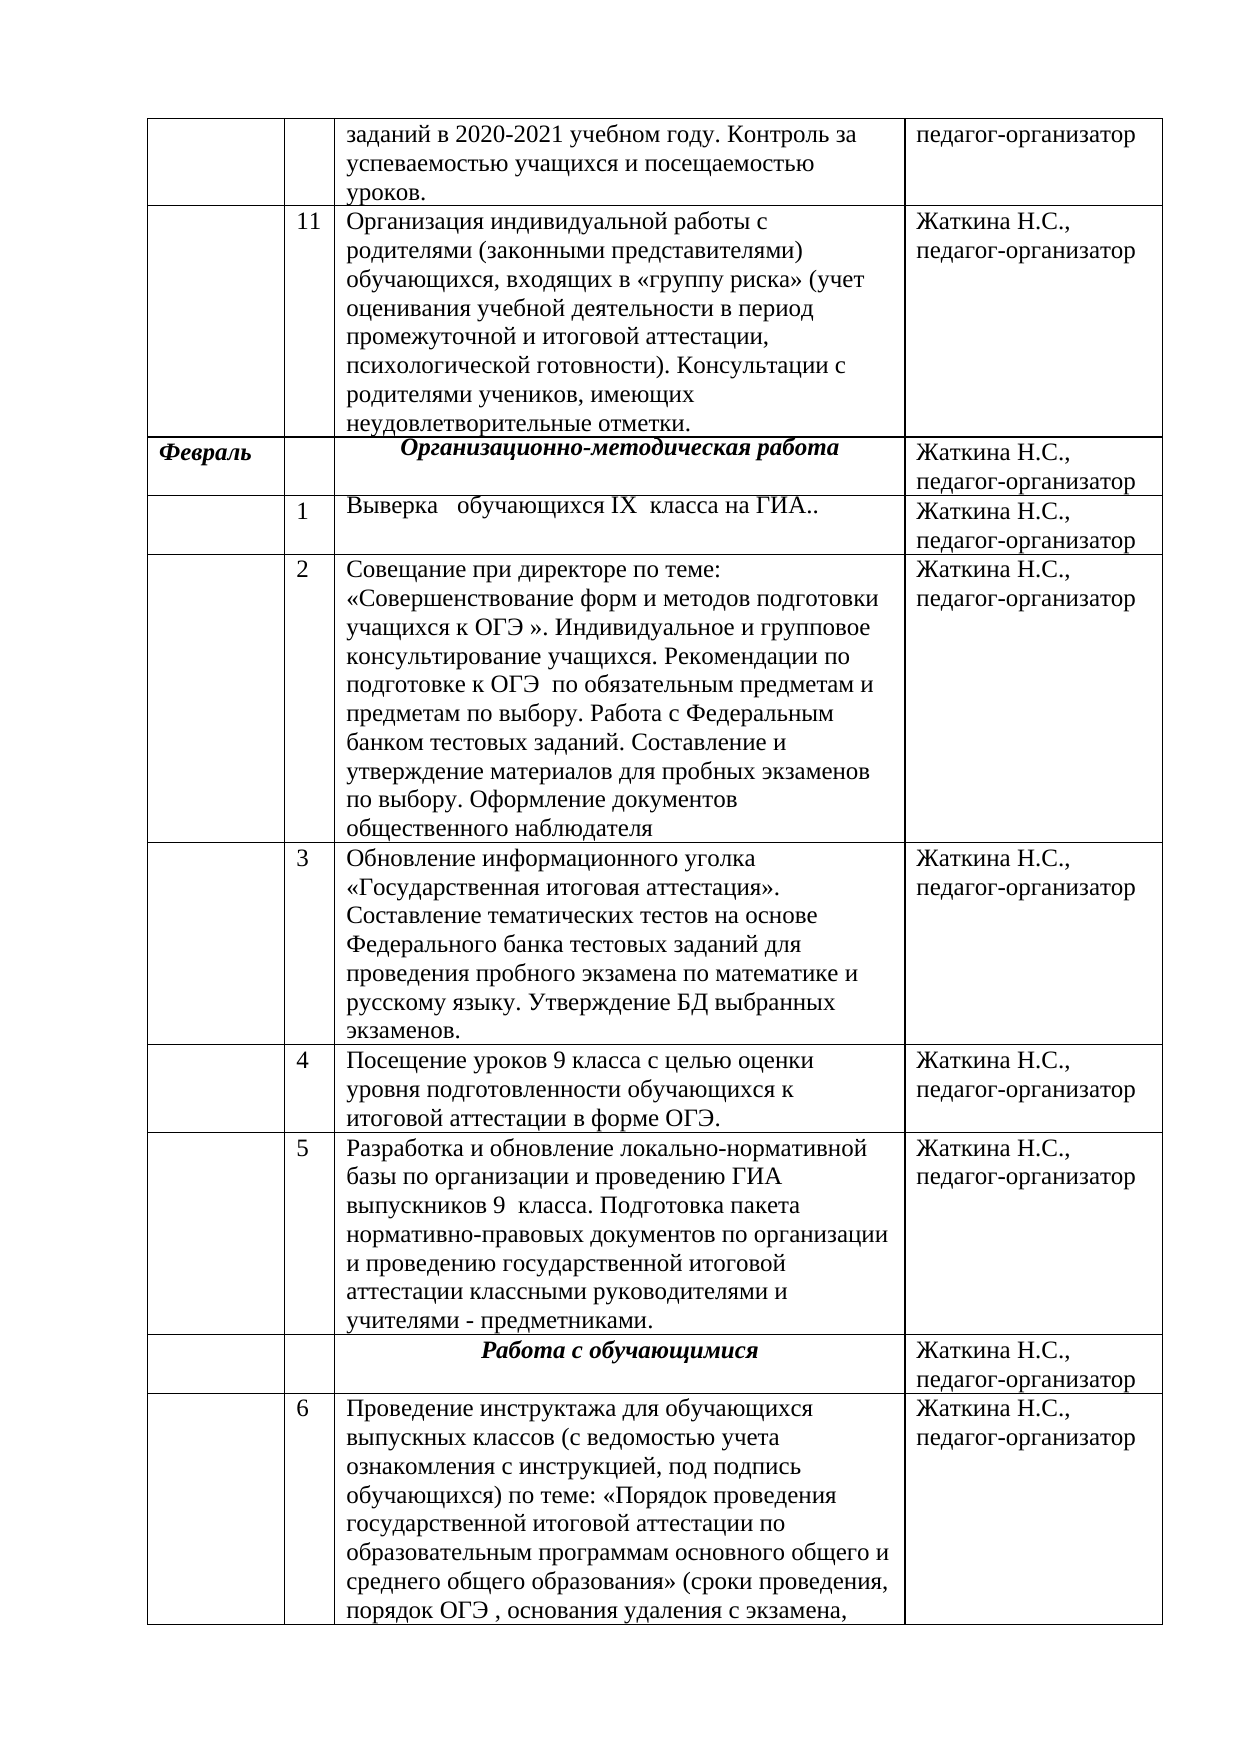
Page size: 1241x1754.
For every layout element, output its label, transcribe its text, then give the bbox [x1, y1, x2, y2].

table_cell [148, 1335, 284, 1392]
table_cell 2 [285, 555, 334, 842]
table_cell [148, 843, 284, 1044]
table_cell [906, 119, 1162, 205]
table_cell Работа с обучающимися [335, 1335, 904, 1392]
table_cell Жаткина Н.С., педагог-организатор [906, 555, 1162, 842]
table_cell [148, 496, 284, 553]
table_cell 5 [285, 1133, 334, 1334]
table_cell Организационно-методическая работа [335, 438, 904, 495]
table_cell Разработка и обновление локально-нормативной базы по организации и проведению ГИА выпускников 9 класса. Подготовка пакета нормативно-правовых документов по организации и проведению государственной итоговой аттестации классными руководителями и учителями - предметниками. [335, 1133, 904, 1334]
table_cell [906, 1394, 1162, 1623]
table_cell Жаткина Н.С., педагог-организатор [906, 496, 1162, 553]
table_cell Организация индивидуальной работы с родителями (законными представителями) обучающихся, входящих в «группу риска» (учет оценивания учебной деятельности в период промежуточной и итоговой аттестации, психологической готовности). Консультации с родителями учеников, имеющих неудовлетворительные отметки. [335, 206, 904, 436]
table_cell [148, 555, 284, 842]
table_cell Совещание при директоре по теме: «Совершенствование форм и методов подготовки учащихся к ОГЭ ». Индивидуальное и групповое консультирование учащихся. Рекомендации по подготовке к ОГЭ по обязательным предметам и предметам по выбору. Работа с Федеральным банком тестовых заданий. Составление и утверждение материалов для пробных экзаменов по выбору. Оформление документов общественного наблюдателя [335, 555, 904, 842]
table_cell Посещение уроков 9 класса с целью оценки уровня подготовленности обучающихся к итоговой аттестации в форме ОГЭ. [335, 1045, 904, 1132]
table_cell Жаткина Н.С., педагог-организатор [906, 843, 1162, 1044]
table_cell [335, 1394, 904, 1623]
table_cell [285, 438, 334, 495]
table_cell Выверка обучающихся IX класса на ГИА.. [335, 496, 904, 553]
table_cell Обновление информационного уголка «Государственная итоговая аттестация». Составление тематических тестов на основе Федерального банка тестовых заданий для проведения пробного экзамена по математике и русскому языку. Утверждение БД выбранных экзаменов. [335, 843, 904, 1044]
table_cell 3 [285, 843, 334, 1044]
table_cell 4 [285, 1045, 334, 1132]
table_cell Февраль [148, 438, 284, 495]
table_cell 1 [285, 496, 334, 553]
table_cell [148, 206, 284, 436]
table_cell 11 [285, 206, 334, 436]
table_cell Жаткина Н.С., педагог-организатор [906, 1335, 1162, 1392]
table_cell Жаткина Н.С., педагог-организатор [906, 206, 1162, 436]
table_cell Жаткина Н.С., педагог-организатор [906, 1045, 1162, 1132]
table_cell [148, 1394, 284, 1623]
table_cell [148, 1133, 284, 1334]
table_cell 10 [285, 119, 334, 205]
table_cell Жаткина Н.С., педагог-организатор [906, 438, 1162, 495]
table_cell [335, 119, 904, 205]
table_cell [148, 119, 284, 205]
table_cell [148, 1045, 284, 1132]
table_cell 6 [285, 1394, 334, 1623]
table_cell Жаткина Н.С., педагог-организатор [906, 1133, 1162, 1334]
table_cell [285, 1335, 334, 1392]
